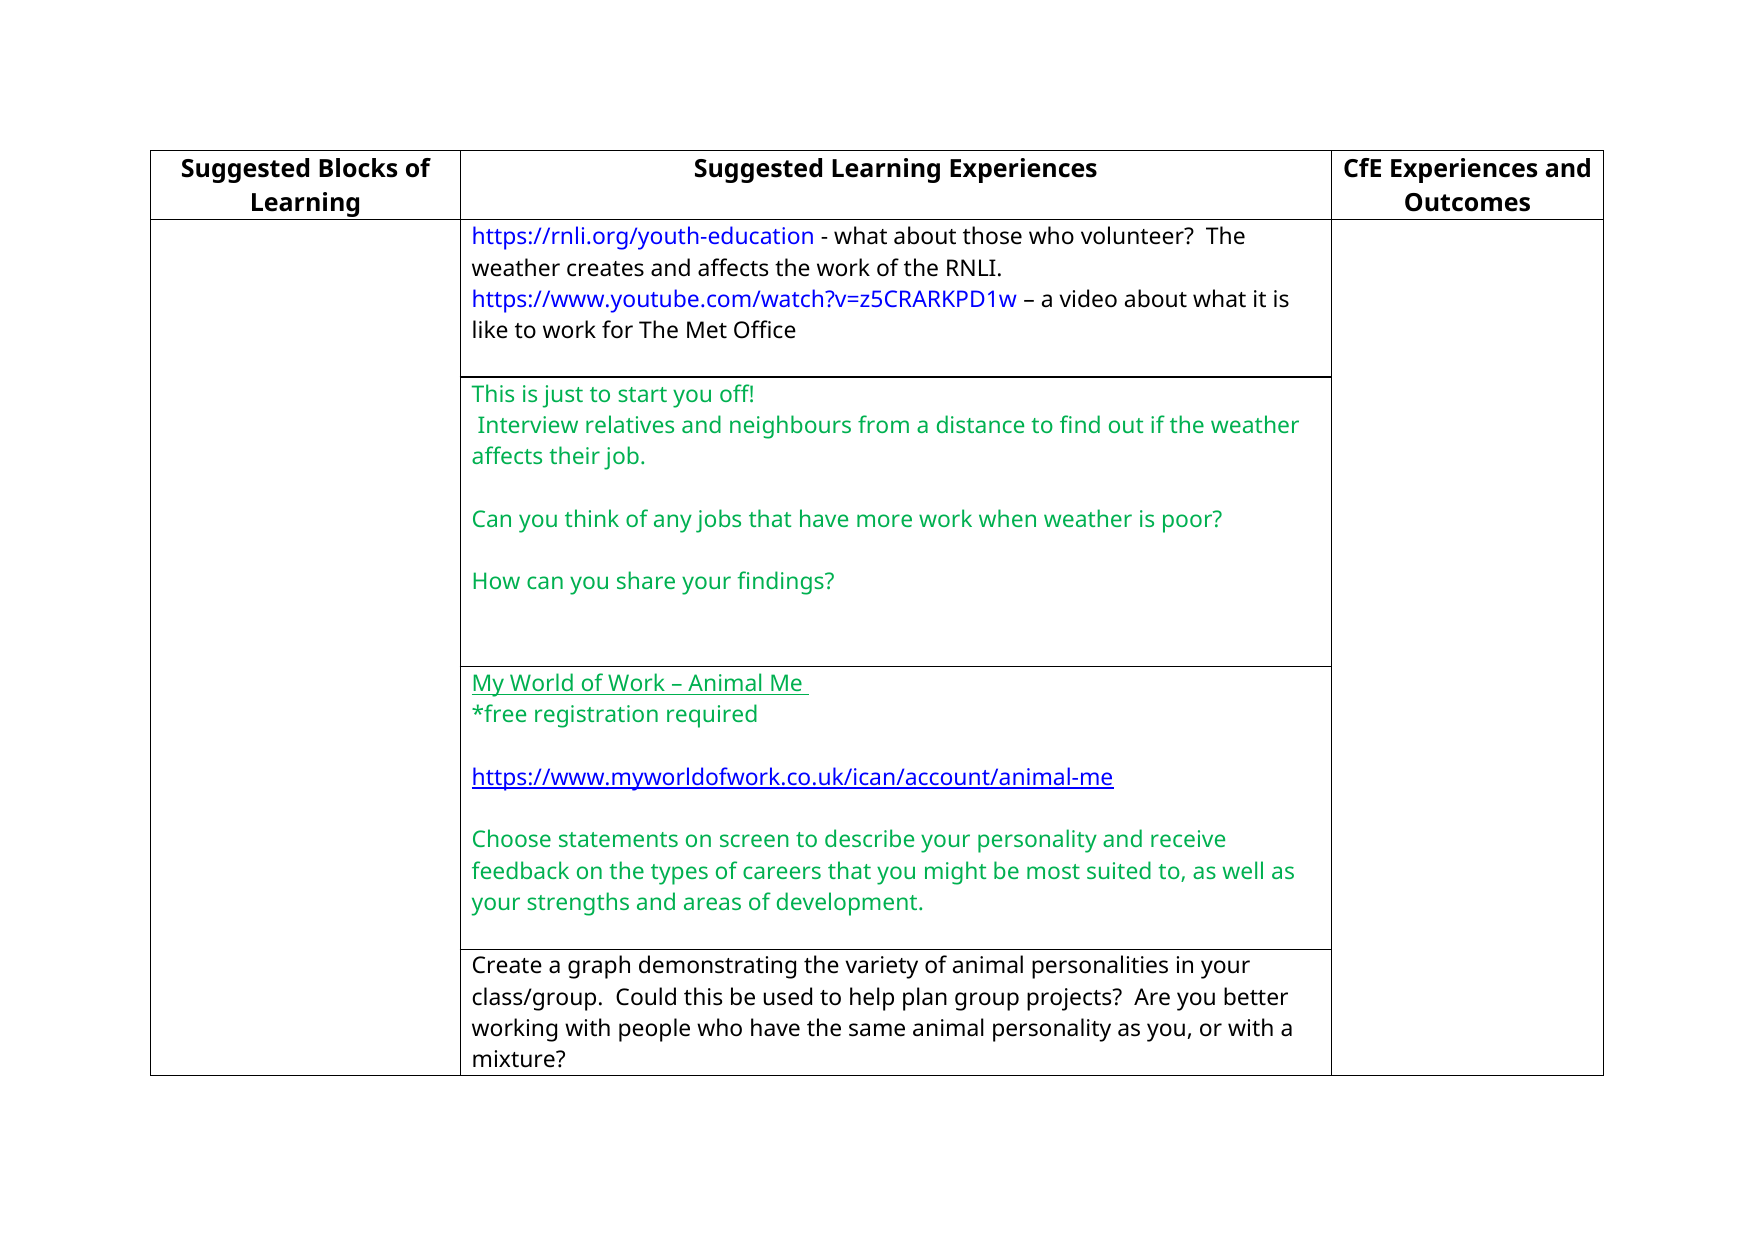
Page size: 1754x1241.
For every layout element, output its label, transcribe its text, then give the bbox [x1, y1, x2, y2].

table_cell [461, 950, 1331, 1074]
table_cell This is just to start you off! Interview relatives and neighbours from a distance to find out if the weather affects their job. Can you think of any jobs that have more work when weather is poor? How can you share your findings? [461, 378, 1331, 666]
table_cell My World of Work – Animal Me *free registration required https://www.myworldofwork.co.uk/ican/account/animal-me Choose statements on screen to describe your personality and receive feedback on the types of careers that you might be most suited to, as well as your strengths and areas of development. [461, 667, 1331, 948]
table_header Suggested Learning Experiences [461, 151, 1331, 219]
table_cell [461, 220, 1331, 376]
table_header CfE Experiences and Outcomes [1332, 151, 1603, 219]
table_header Suggested Blocks of Learning [151, 151, 460, 219]
